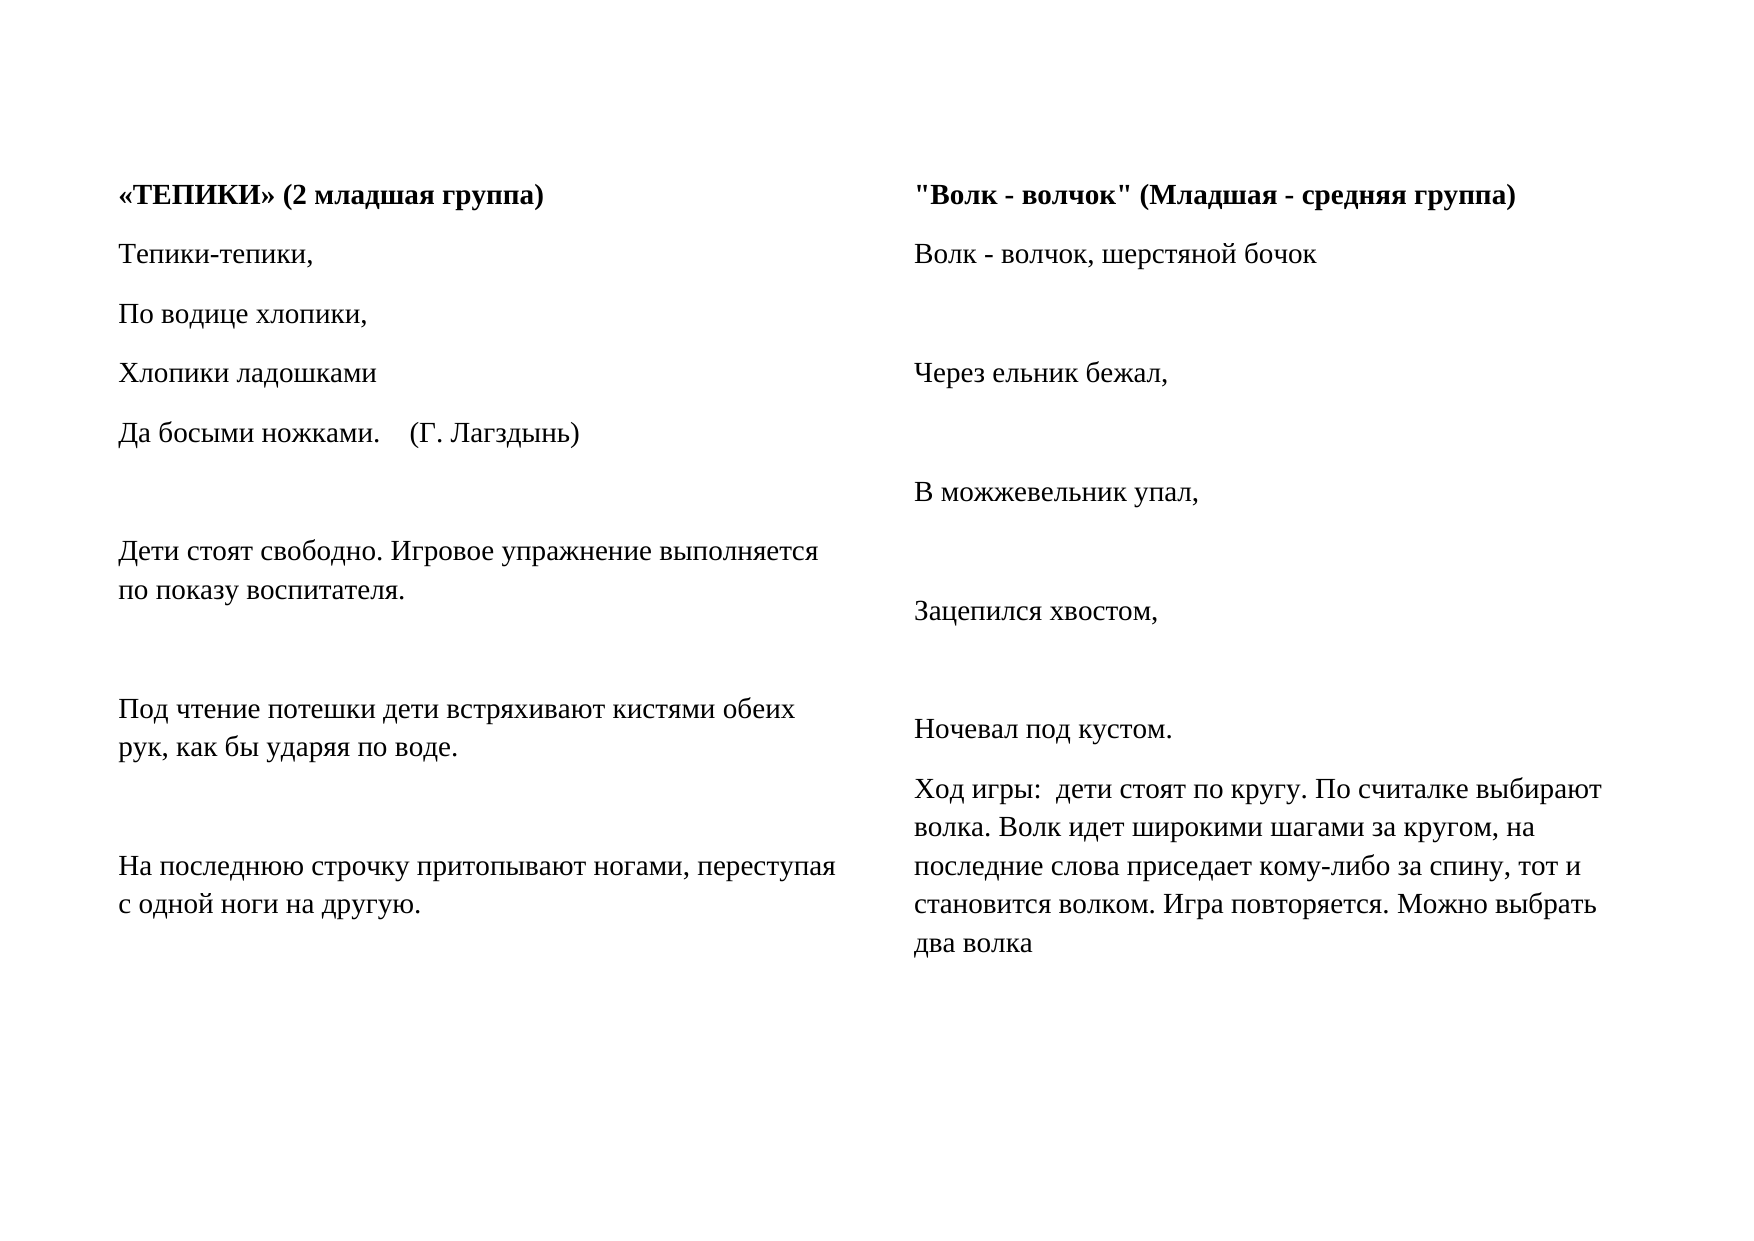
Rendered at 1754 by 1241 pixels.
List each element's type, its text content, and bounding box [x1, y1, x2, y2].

text «ТЕПИКИ» (2 младшая группа) [118, 177, 840, 211]
text На последнюю строчку притопывают ногами, переступая с одной ноги на другую. [118, 848, 840, 920]
text По водице хлопики, [118, 296, 840, 329]
text "Волк - волчок" (Младшая - средняя группа) [914, 177, 1636, 211]
text Тепики-тепики, [118, 237, 840, 270]
text Дети стоят свободно. Игровое упражнение выполняется по показу воспитателя. [118, 533, 840, 606]
text Да босыми ножками. (Г. Лагздынь) [118, 415, 840, 448]
text Ход игры: дети стоят по кругу. По считалке выбирают волка. Волк идет широкими шагами за кругом, на последние слова приседает кому-либо за спину, тот и становится волком. Игра повторяется. Можно выбрать два волка [914, 771, 1636, 959]
text Хлопики ладошками [118, 355, 840, 389]
text Зацепился хвостом, [914, 593, 1636, 626]
text Через ельник бежал, [914, 355, 1636, 389]
text Ночевал под кустом. [914, 712, 1636, 745]
text В можжевельник упал, [914, 474, 1636, 508]
text Волк - волчок, шерстяной бочок [914, 237, 1636, 270]
text Под чтение потешки дети встряхивают кистями обеих рук, как бы ударяя по воде. [118, 691, 840, 763]
